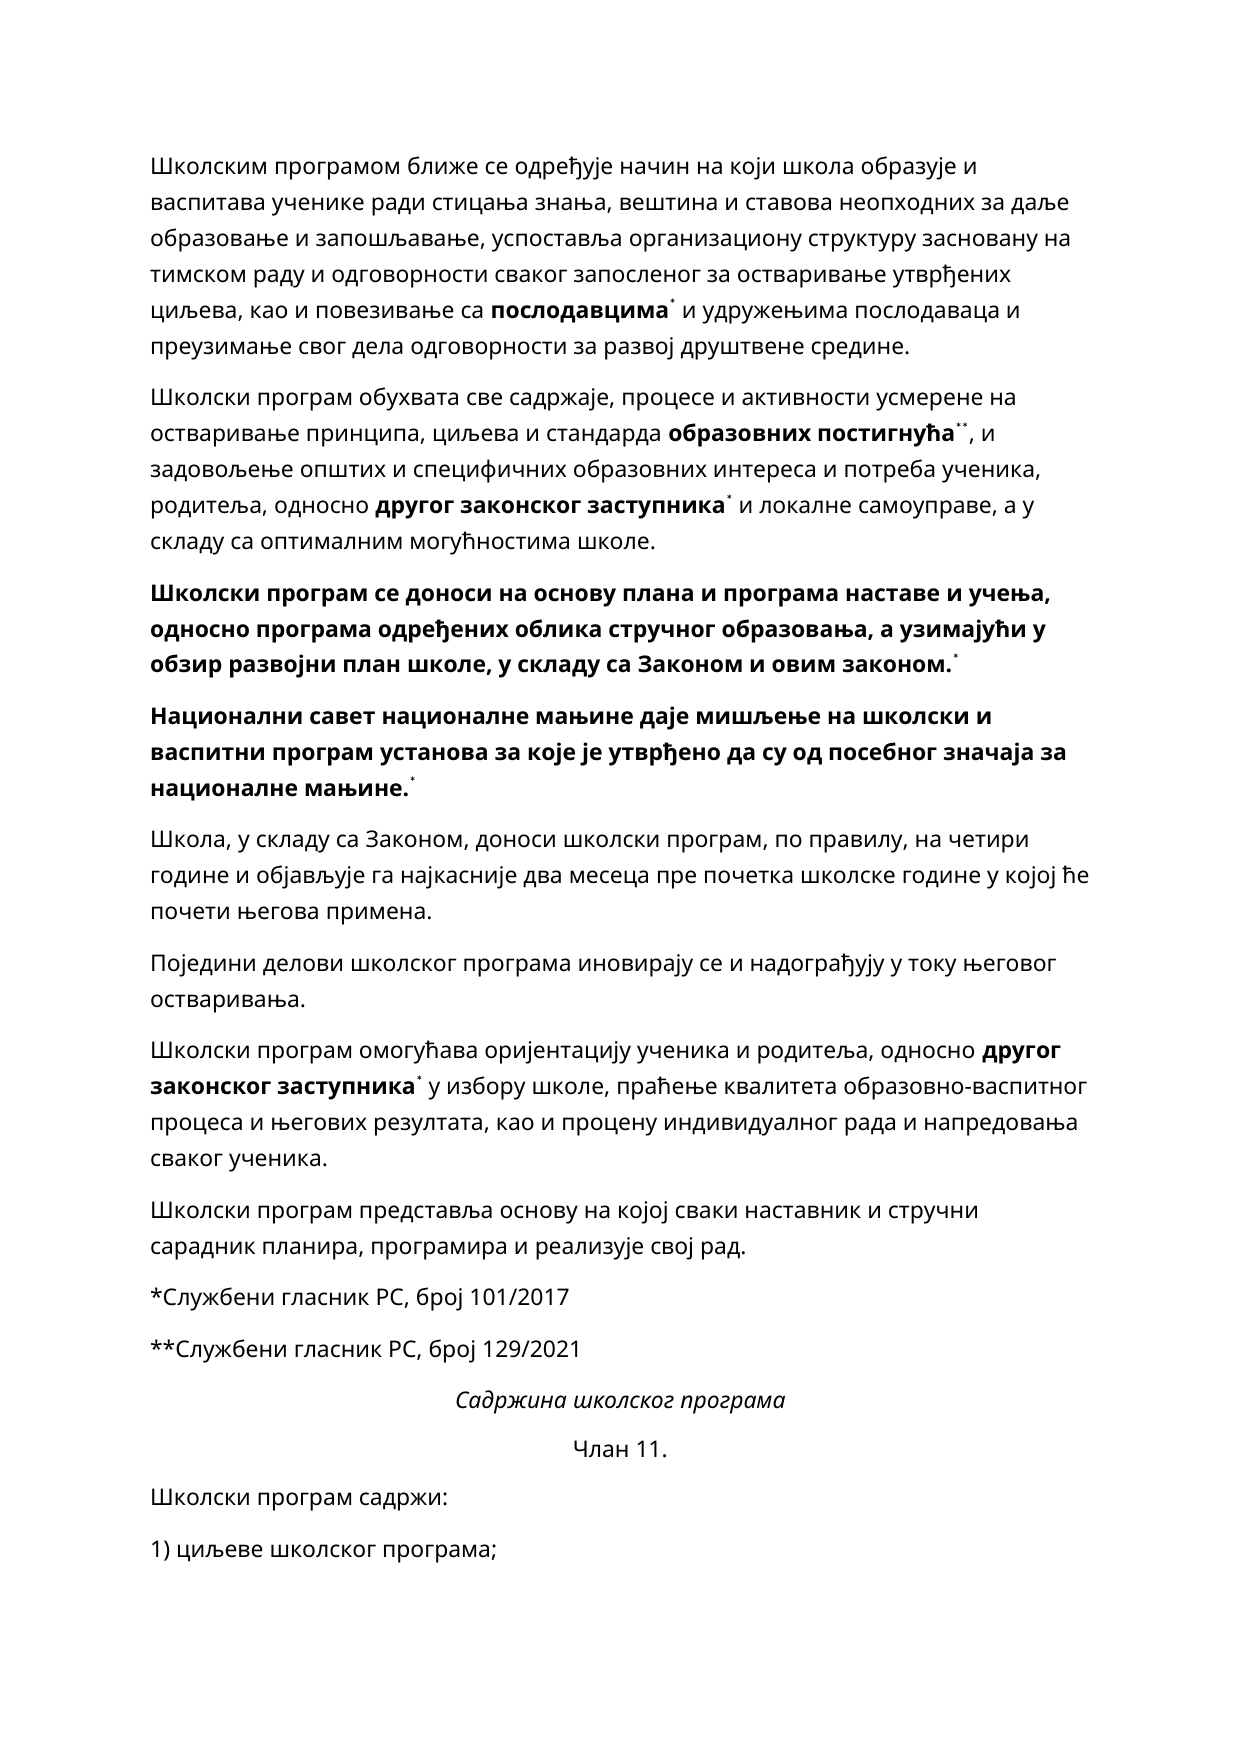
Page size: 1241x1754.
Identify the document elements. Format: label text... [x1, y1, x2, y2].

text Садржина школског програма [150, 1384, 1090, 1416]
text Школски програм садржи: [150, 1481, 1090, 1512]
text Школски програм се доноси на основу плана и програма наставе и учења, односно програма одређених облика стручног образовања, а узимајући у обзир развојни план школе, у складу са Законом и овим законом.* [150, 577, 1090, 680]
text Школски програм омогућава оријентацију ученика и родитеља, односно другог законског заступника* у избору школе, праћење квалитета образовно-васпитног процеса и његових резултата, као и процену индивидуалног рада и напредовања сваког ученика. [150, 1034, 1090, 1173]
text Поједини делови школског програма иновирају се и надограђују у току његовог остваривања. [150, 947, 1090, 1014]
text Школским програмом ближе се одређује начин на који школа образује и васпитава ученике ради стицања знања, вештина и ставова неопходних за даље образовање и запошљавање, успоставља организациону структуру засновану на тимском раду и одговорности сваког запосленог за остваривање утврђених циљева, као и повезивање са послодавцима* и удружењима послодаваца и преузимање свог дела одговорности за развој друштвене средине. [150, 150, 1090, 361]
text Школски програм обухвата све садржаје, процесе и активности усмерене на остваривање принципа, циљева и стандарда образовних постигнућа**, и задовољење општих и специфичних образовних интереса и потреба ученика, родитеља, односно другог законског заступника* и локалне самоуправе, а у складу са оптималним могућностима школе. [150, 381, 1090, 556]
text Национални савет националне мањине даје мишљење на школски и васпитни програм установа за које је утврђено да су од посебног значаја за националне мањине.* [150, 700, 1090, 803]
text Члан 11. [150, 1433, 1090, 1464]
text 1) циљеве школског програма; [150, 1533, 1090, 1564]
text Школа, у складу са Законом, доноси школски програм, по правилу, на четири године и објављује га најкасније два месеца пре почетка школске године у којој ће почети његова примена. [150, 823, 1090, 927]
text *Службени гласник РС, број 101/2017 [150, 1281, 1090, 1312]
text Школски програм представља основу на којој сваки наставник и стручни сарадник планира, програмира и реализује свој рад. [150, 1194, 1090, 1261]
text **Службени гласник РС, број 129/2021 [150, 1333, 1090, 1364]
